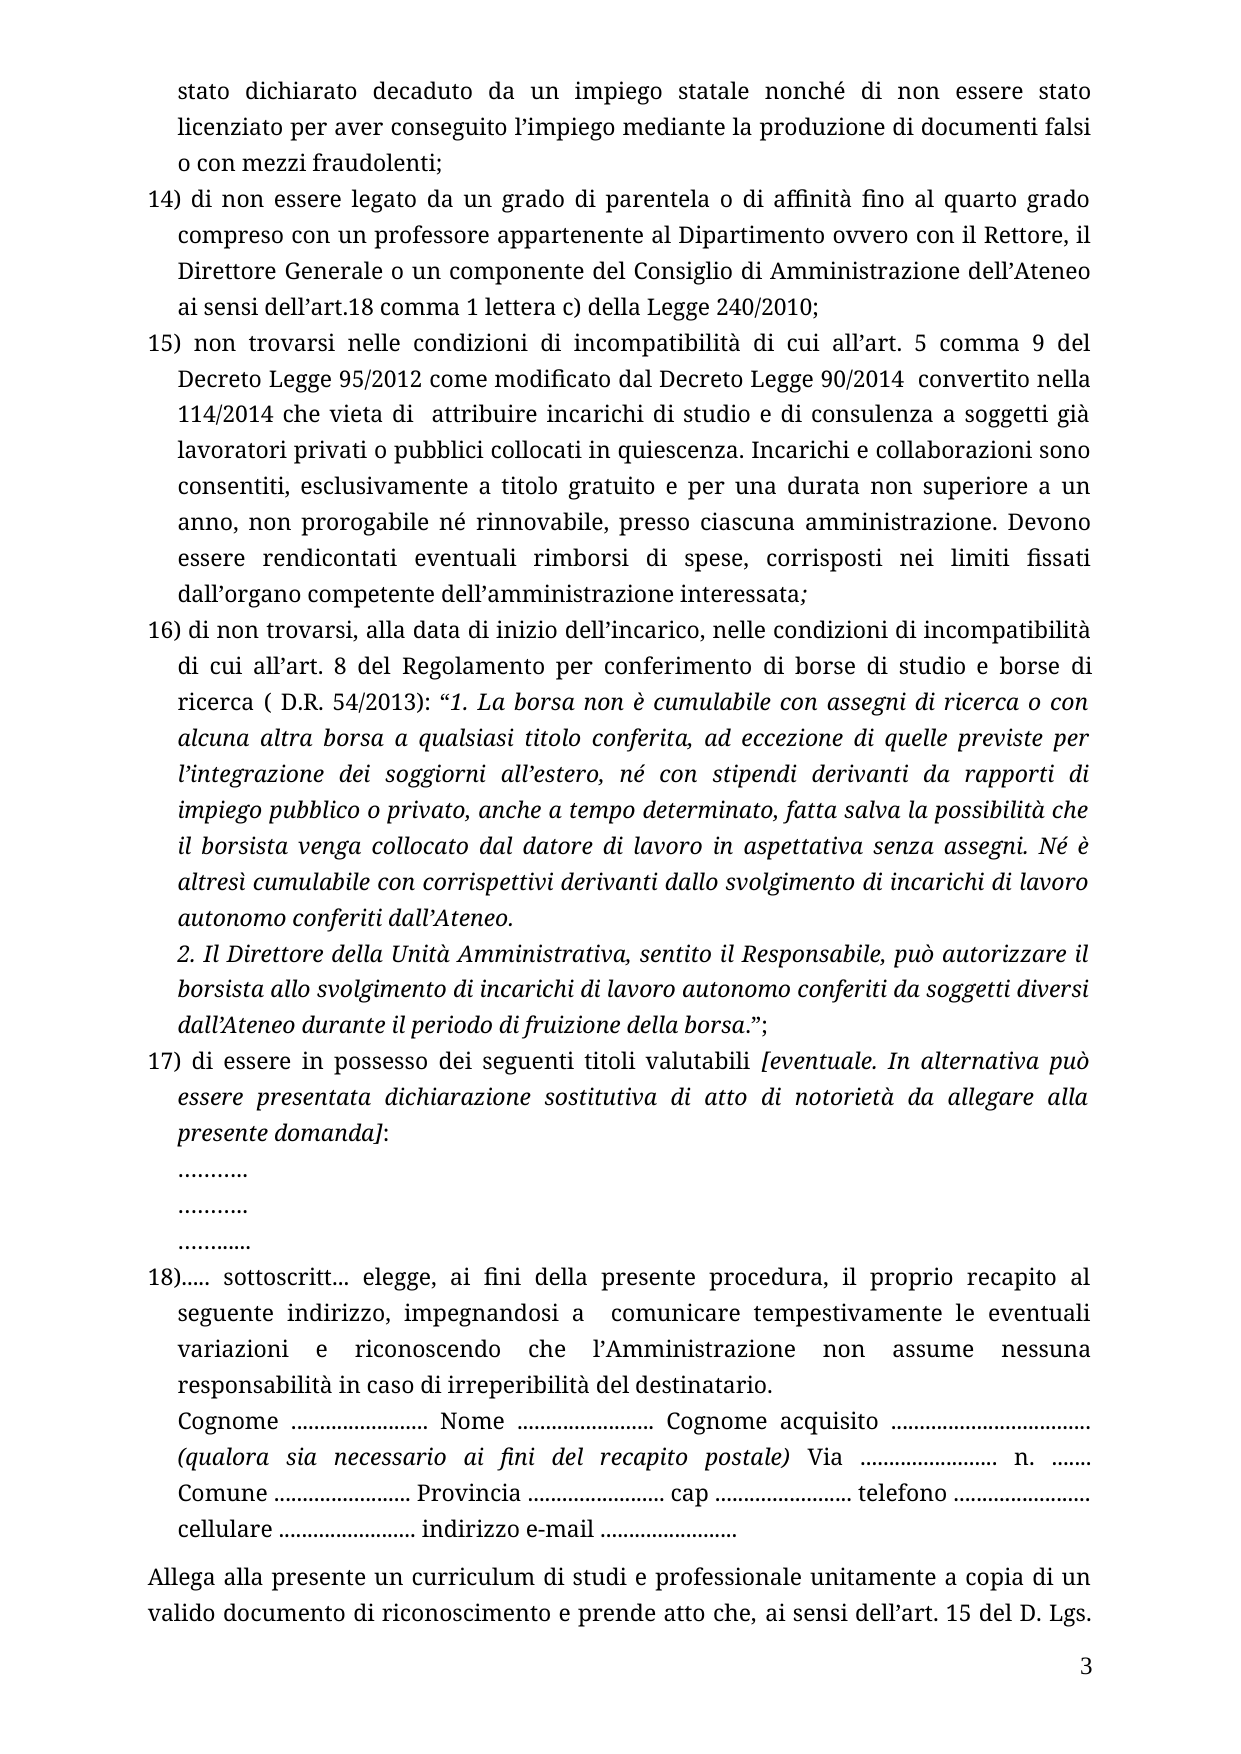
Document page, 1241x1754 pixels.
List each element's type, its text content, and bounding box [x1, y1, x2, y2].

list 16) di non trovarsi, alla data di inizio dell’incarico, nelle condizioni di incompatibilità di cui all’art. 8 del Regolamento per conferimento di borse di studio e borse di ricerca ( D.R. 54/2013): “1. La borsa non è cumulabile con assegni di ricerca o con alcuna altra borsa a qualsiasi titolo conferita, ad eccezione di quelle previste per l’integrazione dei soggiorni all’estero, né con stipendi derivanti da rapporti di impiego pubblico o privato, anche a tempo determinato, fatta salva la possibilità che il borsista venga collocato dal datore di lavoro in aspettativa senza assegni. Né è altresì cumulabile con corrispettivi derivanti dallo svolgimento di incarichi di lavoro autonomo conferiti dall’Ateneo. [148, 614, 1092, 933]
text Cognome ........................ Nome ........................ Cognome acquisito ................................... (qualora sia necessario ai fini del recapito postale) Via ........................ n. ....... Comune ........................ Provincia ........................ cap ........................ telefono ........................ cellulare ........................ indirizzo e-mail ........................ [177, 1405, 1092, 1544]
text 15) non trovarsi nelle condizioni di incompatibilità di cui all’art. 5 comma 9 del Decreto Legge 95/2012 come modificato dal Decreto Legge 90/2014 convertito nella 114/2014 che vieta di attribuire incarichi di studio e di consulenza a soggetti già lavoratori privati o pubblici collocati in quiescenza. Incarichi e collaborazioni sono consentiti, esclusivamente a titolo gratuito e per una durata non superiore a un anno, non prorogabile né rinnovabile, presso ciascuna amministrazione. Devono essere rendicontati eventuali rimborsi di spese, corrisposti nei limiti fissati dall’organo competente dell’amministrazione interessata; [148, 327, 1092, 609]
list 14) di non essere legato da un grado di parentela o di affinità fino al quarto grado compreso con un professore appartenente al Dipartimento ovvero con il Rettore, il Direttore Generale o un componente del Consiglio di Amministrazione dell’Ateneo ai sensi dell’art.18 comma 1 lettera c) della Legge 240/2010; [148, 183, 1092, 322]
text ……….. [177, 1189, 1092, 1220]
text 17) di essere in possesso dei seguenti titoli valutabili [eventuale. In alternativa può essere presentata dichiarazione sostitutiva di atto di notorietà da allegare alla presente domanda]: [148, 1045, 1092, 1148]
text 18)..... sottoscritt... elegge, ai fini della presente procedura, il proprio recapito al seguente indirizzo, impegnandosi a comunicare tempestivamente le eventuali variazioni e riconoscendo che l’Amministrazione non assume nessuna responsabilità in caso di irreperibilità del destinatario. [148, 1261, 1092, 1400]
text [148, 75, 1092, 178]
text ……...... [177, 1225, 1092, 1256]
text 2. Il Direttore della Unità Amministrativa, sentito il Responsabile, può autorizzare il borsista allo svolgimento di incarichi di lavoro autonomo conferiti da soggetti diversi dall’Ateneo durante il periodo di fruizione della borsa.”; [177, 937, 1092, 1041]
text ……….. [177, 1153, 1092, 1184]
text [148, 1561, 1092, 1628]
